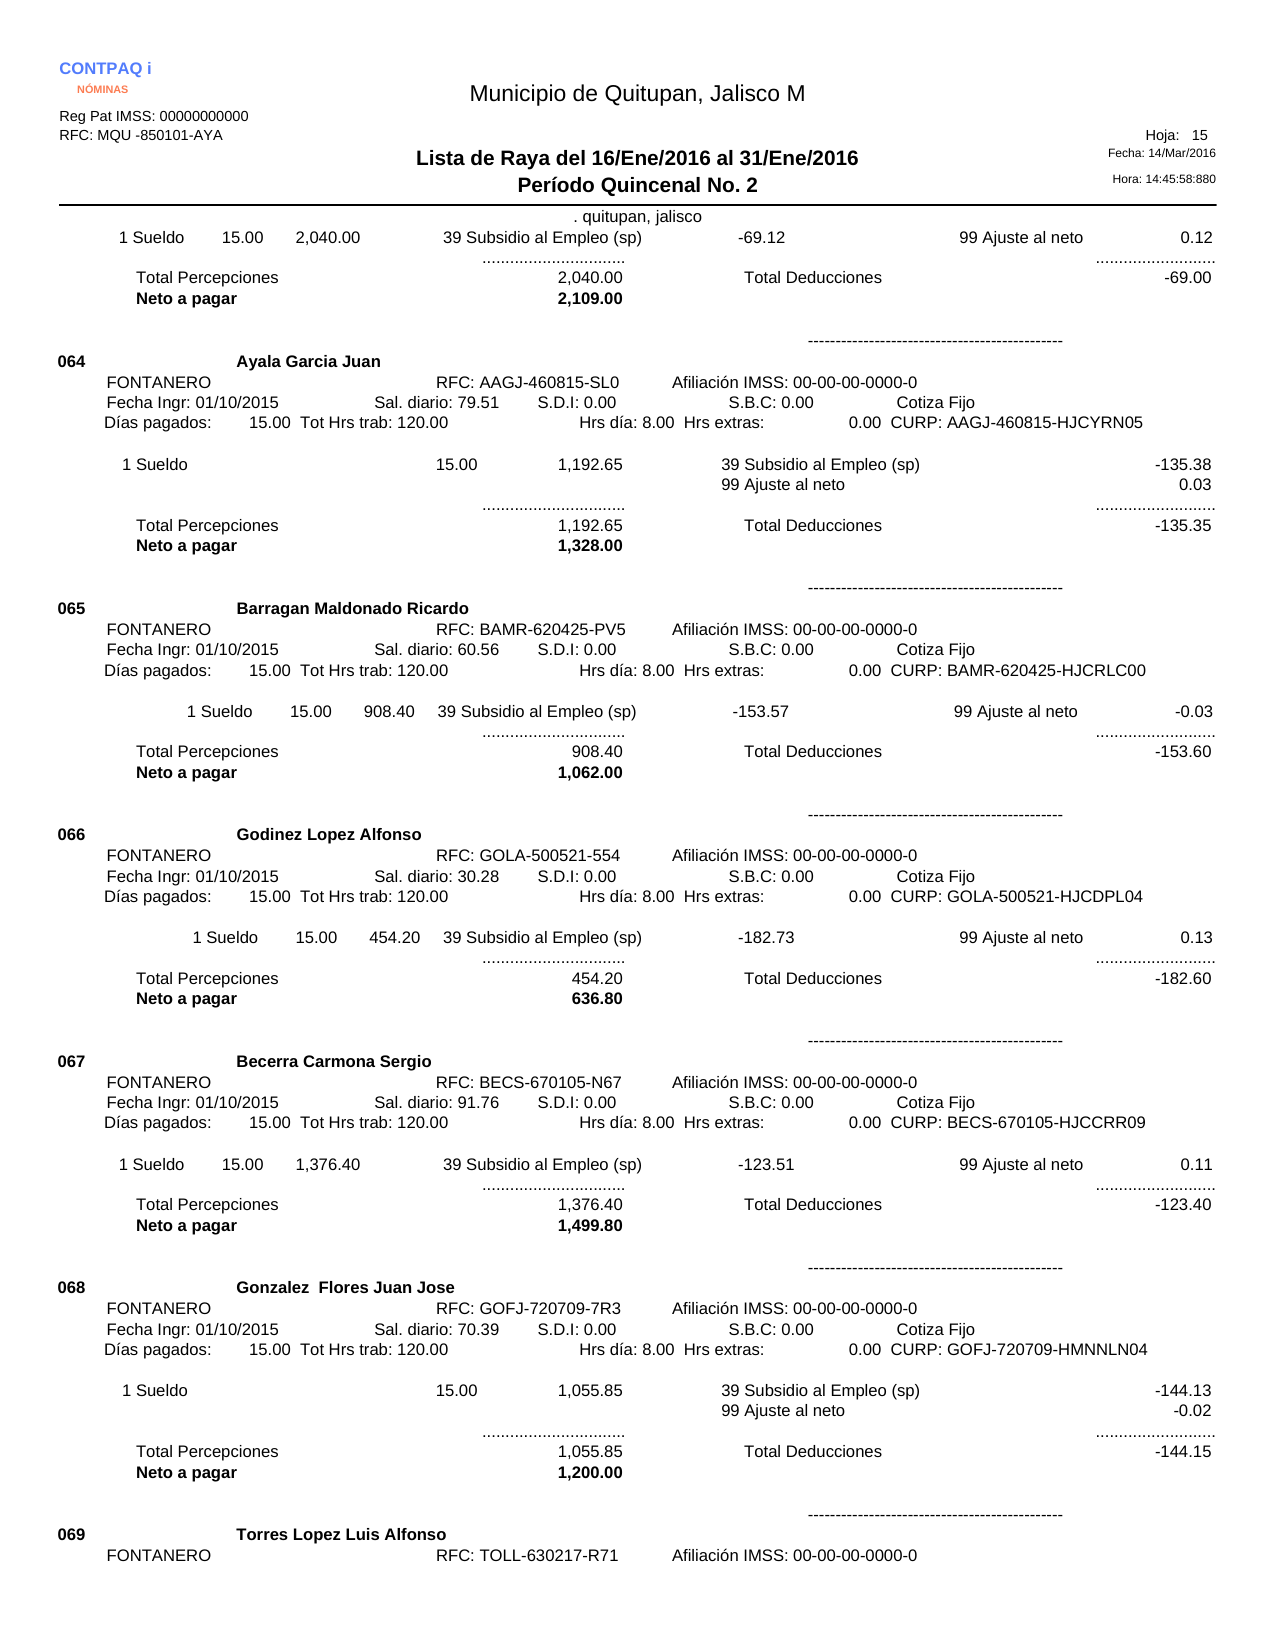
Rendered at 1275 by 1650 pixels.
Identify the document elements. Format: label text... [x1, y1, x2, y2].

text ............................... .......................... [59, 722, 1216, 741]
text Días pagados: 15.00 Tot Hrs trab: 120.00 Hrs día: 8.00 Hrs extras: 0.00 CURP: BAMR-620425-HJCRLC00 [59, 660, 1216, 679]
text Neto a pagar 1,328.00 [59, 536, 1216, 555]
text FONTANERO RFC: TOLL-630217-R71 Afiliación IMSS: 00-00-00-0000-0 [59, 1546, 1216, 1565]
text 1 Sueldo 15.00 454.20 39 Subsidio al Empleo (sp) -182.73 99 Ajuste al neto 0.13 [103, 928, 1213, 947]
text FONTANERO RFC: AAGJ-460815-SL0 Afiliación IMSS: 00-00-00-0000-0 [59, 372, 1216, 392]
text 99 Ajuste al neto 0.03 [59, 475, 1216, 494]
text Fecha Ingr: 01/10/2015 Sal. diario: 79.51 S.D.I: 0.00 S.B.C: 0.00 Cotiza Fijo [59, 393, 1216, 412]
text FONTANERO RFC: GOFJ-720709-7R3 Afiliación IMSS: 00-00-00-0000-0 [59, 1299, 1216, 1318]
text Neto a pagar 1,499.80 [59, 1215, 1216, 1234]
text Días pagados: 15.00 Tot Hrs trab: 120.00 Hrs día: 8.00 Hrs extras: 0.00 CURP: GOLA-500521-HJCDPL04 [59, 887, 1216, 906]
text ............................... .......................... [59, 495, 1216, 514]
text Total Percepciones 454.20 Total Deducciones -182.60 [59, 968, 1216, 988]
text 065 Barragan Maldonado Ricardo [57, 599, 1216, 618]
text Total Percepciones 2,040.00 Total Deducciones -69.00 [59, 268, 1216, 287]
text ............................... .......................... [59, 1174, 1216, 1194]
text Fecha Ingr: 01/10/2015 Sal. diario: 30.28 S.D.I: 0.00 S.B.C: 0.00 Cotiza Fijo [59, 866, 1216, 886]
text Fecha Ingr: 01/10/2015 Sal. diario: 91.76 S.D.I: 0.00 S.B.C: 0.00 Cotiza Fijo [59, 1093, 1216, 1112]
text FONTANERO RFC: BAMR-620425-PV5 Afiliación IMSS: 00-00-00-0000-0 [59, 619, 1216, 639]
text ---------------------------------------------- [59, 1031, 1216, 1050]
text 069 Torres Lopez Luis Alfonso [57, 1525, 1216, 1544]
text 064 Ayala Garcia Juan [57, 351, 1216, 371]
text Neto a pagar 1,200.00 [59, 1462, 1216, 1482]
text Total Percepciones 908.40 Total Deducciones -153.60 [59, 742, 1216, 761]
text ---------------------------------------------- [59, 1505, 1216, 1524]
text ............................... .......................... [59, 248, 1216, 267]
text Total Percepciones 1,192.65 Total Deducciones -135.35 [59, 516, 1216, 535]
text 068 Gonzalez Flores Juan Jose [57, 1278, 1216, 1297]
text Días pagados: 15.00 Tot Hrs trab: 120.00 Hrs día: 8.00 Hrs extras: 0.00 CURP: BECS-670105-HJCCRR09 [59, 1113, 1216, 1132]
text ............................... .......................... [59, 1422, 1216, 1441]
text 1 Sueldo 15.00 1,376.40 39 Subsidio al Empleo (sp) -123.51 99 Ajuste al neto 0.11 [103, 1154, 1213, 1173]
text ---------------------------------------------- [59, 578, 1216, 597]
text 1 Sueldo 15.00 908.40 39 Subsidio al Empleo (sp) -153.57 99 Ajuste al neto -0.03 [103, 701, 1213, 721]
text FONTANERO RFC: BECS-670105-N67 Afiliación IMSS: 00-00-00-0000-0 [59, 1072, 1216, 1092]
text ---------------------------------------------- [59, 331, 1216, 350]
text ---------------------------------------------- [59, 805, 1216, 824]
text Días pagados: 15.00 Tot Hrs trab: 120.00 Hrs día: 8.00 Hrs extras: 0.00 CURP: GOFJ-720709-HMNNLN04 [59, 1340, 1216, 1359]
text Total Percepciones 1,376.40 Total Deducciones -123.40 [59, 1195, 1216, 1214]
text 99 Ajuste al neto -0.02 [59, 1401, 1216, 1420]
text 067 Becerra Carmona Sergio [57, 1052, 1216, 1071]
text Total Percepciones 1,055.85 Total Deducciones -144.15 [59, 1442, 1216, 1461]
text ............................... .......................... [59, 948, 1216, 967]
text Días pagados: 15.00 Tot Hrs trab: 120.00 Hrs día: 8.00 Hrs extras: 0.00 CURP: AAGJ-460815-HJCYRN05 [59, 413, 1216, 432]
text 066 Godinez Lopez Alfonso [57, 825, 1216, 844]
text 1 Sueldo 15.00 1,192.65 39 Subsidio al Empleo (sp) -135.38 [59, 454, 1216, 473]
text Neto a pagar 1,062.00 [59, 762, 1216, 782]
text ---------------------------------------------- [59, 1258, 1216, 1277]
text 1 Sueldo 15.00 1,055.85 39 Subsidio al Empleo (sp) -144.13 [59, 1381, 1216, 1400]
text Fecha Ingr: 01/10/2015 Sal. diario: 70.39 S.D.I: 0.00 S.B.C: 0.00 Cotiza Fijo [59, 1319, 1216, 1338]
text FONTANERO RFC: GOLA-500521-554 Afiliación IMSS: 00-00-00-0000-0 [59, 846, 1216, 865]
text Neto a pagar 2,109.00 [59, 289, 1216, 308]
text Neto a pagar 636.80 [59, 989, 1216, 1008]
text Fecha Ingr: 01/10/2015 Sal. diario: 60.56 S.D.I: 0.00 S.B.C: 0.00 Cotiza Fijo [59, 640, 1216, 659]
text 1 Sueldo 15.00 2,040.00 39 Subsidio al Empleo (sp) -69.12 99 Ajuste al neto 0.12 [103, 228, 1213, 247]
